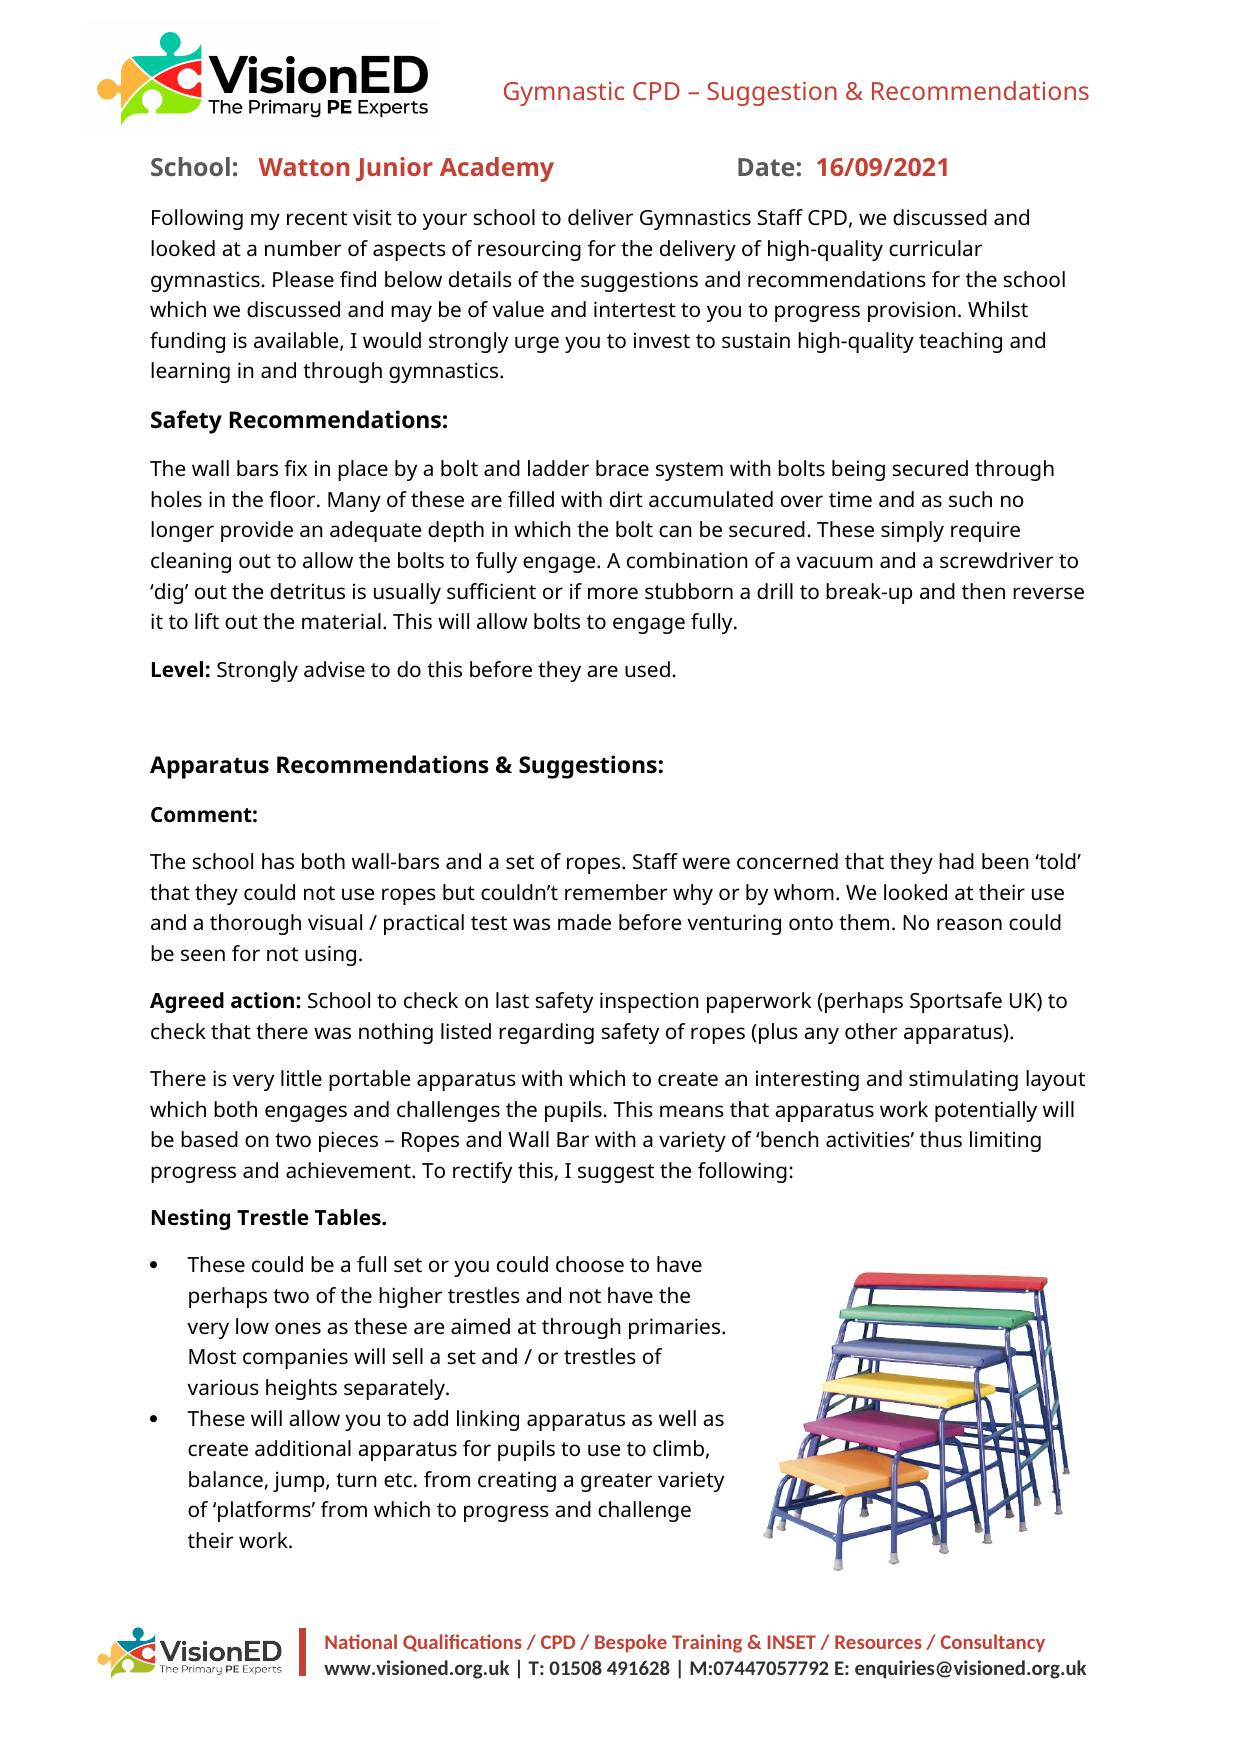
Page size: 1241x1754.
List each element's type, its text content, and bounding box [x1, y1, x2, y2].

text Level: Strongly advise to do this before they are used. [150, 655, 1090, 683]
picture [753, 1251, 1088, 1586]
picture [90, 1620, 289, 1687]
text Following my recent visit to your school to deliver Gymnastics Staff CPD, we discussed and looked at a number of aspects of resourcing for the delivery of high-quality curricular gymnastics. Please find below details of the suggestions and recommendations for the school which we discussed and may be of value and intertest to you to progress provision. Whilst funding is available, I would strongly urge you to invest to sustain high-quality teaching and learning in and through gymnastics. [150, 203, 1090, 385]
text Safety Recommendations: [150, 404, 1090, 435]
text Apparatus Recommendations & Suggestions: [150, 749, 1090, 781]
text Agreed action: School to check on last safety inspection paperwork (perhaps Sportsafe UK) to check that there was nothing listed regarding safety of ropes (plus any other apparatus). [150, 986, 1090, 1045]
text Nesting Trestle Tables. [150, 1203, 1090, 1232]
list These will allow you to add linking apparatus as well as create additional apparatus for pupils to use to climb, balance, jump, turn etc. from creating a greater variety of ‘platforms’ from which to progress and challenge their work. [150, 1404, 753, 1554]
picture [84, 20, 441, 139]
text The wall bars fix in place by a bolt and ladder brace system with bolts being secured through holes in the floor. Many of these are filled with dirt accumulated over time and as such no longer provide an adequate depth in which the bolt can be secured. These simply require cleaning out to allow the bolts to fully engage. A combination of a vacuum and a screwdriver to ‘dig’ out the detritus is usually sufficient or if more stubborn a drill to break-up and then reverse it to lift out the material. This will allow bolts to engage fully. [150, 454, 1090, 636]
text The school has both wall-bars and a set of ropes. Staff were concerned that they had been ‘told’ that they could not use ropes but couldn’t remember why or by whom. We looked at their use and a thorough visual / practical test was made before venturing onto them. No reason could be seen for not using. [150, 847, 1090, 967]
text There is very little portable apparatus with which to create an interesting and stimulating layout which both engages and challenges the pupils. This means that apparatus work potentially will be based on two pieces – Ropes and Wall Bar with a variety of ‘bench activities’ thus limiting progress and achievement. To rectify this, I suggest the following: [150, 1064, 1090, 1184]
text School: Watton Junior Academy Date: 16/09/2021 [150, 150, 1090, 184]
text Comment: [150, 800, 1090, 828]
list These could be a full set or you could choose to have perhaps two of the higher trestles and not have the very low ones as these are aimed at through primaries. Most companies will sell a set and / or trestles of various heights separately. [150, 1251, 753, 1401]
